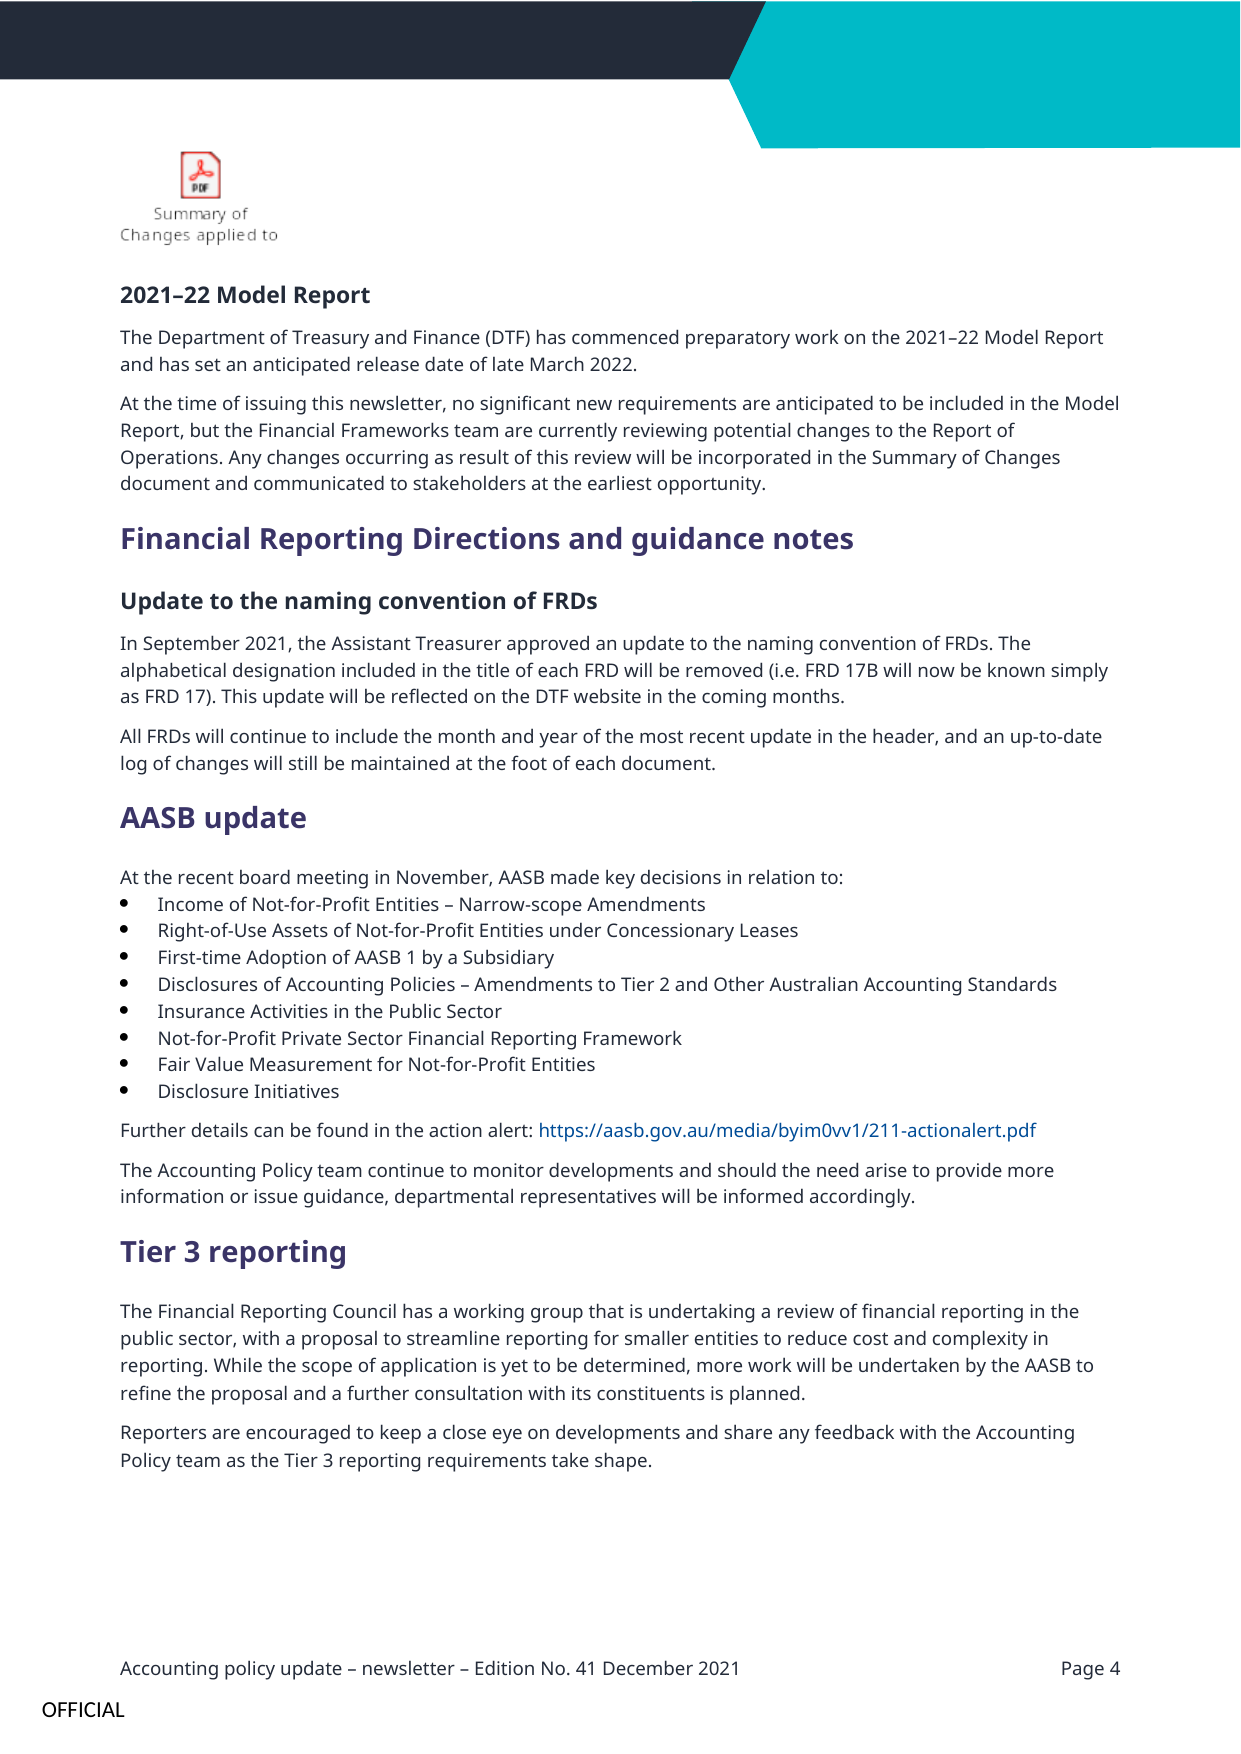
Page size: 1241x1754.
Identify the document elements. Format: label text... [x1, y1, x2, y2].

text At the time of issuing this newsletter, no significant new requirements are anticipated to be included in the Model Report, but the Financial Frameworks team are currently reviewing potential changes to the Report of Operations. Any changes occurring as result of this review will be incorporated in the Summary of Changes document and communicated to stakeholders at the earliest opportunity. [120, 390, 1120, 496]
text First-time Adoption of AASB 1 by a Subsidiary [120, 944, 1120, 970]
subtitle Update to the naming convention of FRDs [120, 585, 1120, 616]
text The Department of Treasury and Finance (DTF) has commenced preparatory work on the 2021–22 Model Report and has set an anticipated release date of late March 2022. [120, 324, 1120, 377]
text Fair Value Measurement for Not-for-Profit Entities [120, 1052, 1120, 1077]
text The Financial Reporting Council has a working group that is undertaking a review of financial reporting in the public sector, with a proposal to streamline reporting for smaller entities to reduce cost and complexity in reporting. While the scope of application is yet to be determined, more work will be undertaken by the AASB to refine the proposal and a further consultation with its constituents is planned. [120, 1298, 1120, 1405]
text All FRDs will continue to include the month and year of the most recent update in the header, and an up-to-date log of changes will still be maintained at the foot of each document. [120, 723, 1120, 775]
text In September 2021, the Assistant Treasurer approved an update to the naming convention of FRDs. The alphabetical designation included in the title of each FRD will be removed (i.e. FRD 17B will now be known simply as FRD 17). This update will be reflected on the DTF website in the coming months. [120, 630, 1120, 709]
text Disclosures of Accounting Policies – Amendments to Tier 2 and Other Australian Accounting Standards [120, 971, 1120, 997]
subtitle Financial Reporting Directions and guidance notes [120, 518, 1120, 558]
text Disclosure Initiatives [120, 1078, 1120, 1104]
text Insurance Activities in the Public Sector [120, 998, 1120, 1023]
text Further details can be found in the action alert: https://aasb.gov.au/media/byim0vv1/211-actionalert.pdf [120, 1118, 1120, 1143]
subtitle 2021–22 Model Report [120, 279, 1120, 310]
text Right-of-Use Assets of Not-for-Profit Entities under Concessionary Leases [120, 918, 1120, 943]
text Reporters are encouraged to keep a close eye on developments and share any feedback with the Accounting Policy team as the Tier 3 reporting requirements take shape. [120, 1419, 1120, 1472]
list At the recent board meeting in November, AASB made key decisions in relation to: [120, 864, 1120, 890]
text The Accounting Policy team continue to monitor developments and should the need arise to provide more information or issue guidance, departmental representatives will be informed accordingly. [120, 1157, 1120, 1209]
subtitle Tier 3 reporting [120, 1231, 1120, 1271]
text Income of Not-for-Profit Entities – Narrow-scope Amendments [120, 891, 1120, 916]
text Not-for-Profit Private Sector Financial Reporting Framework [120, 1025, 1120, 1050]
subtitle AASB update [120, 797, 1120, 837]
